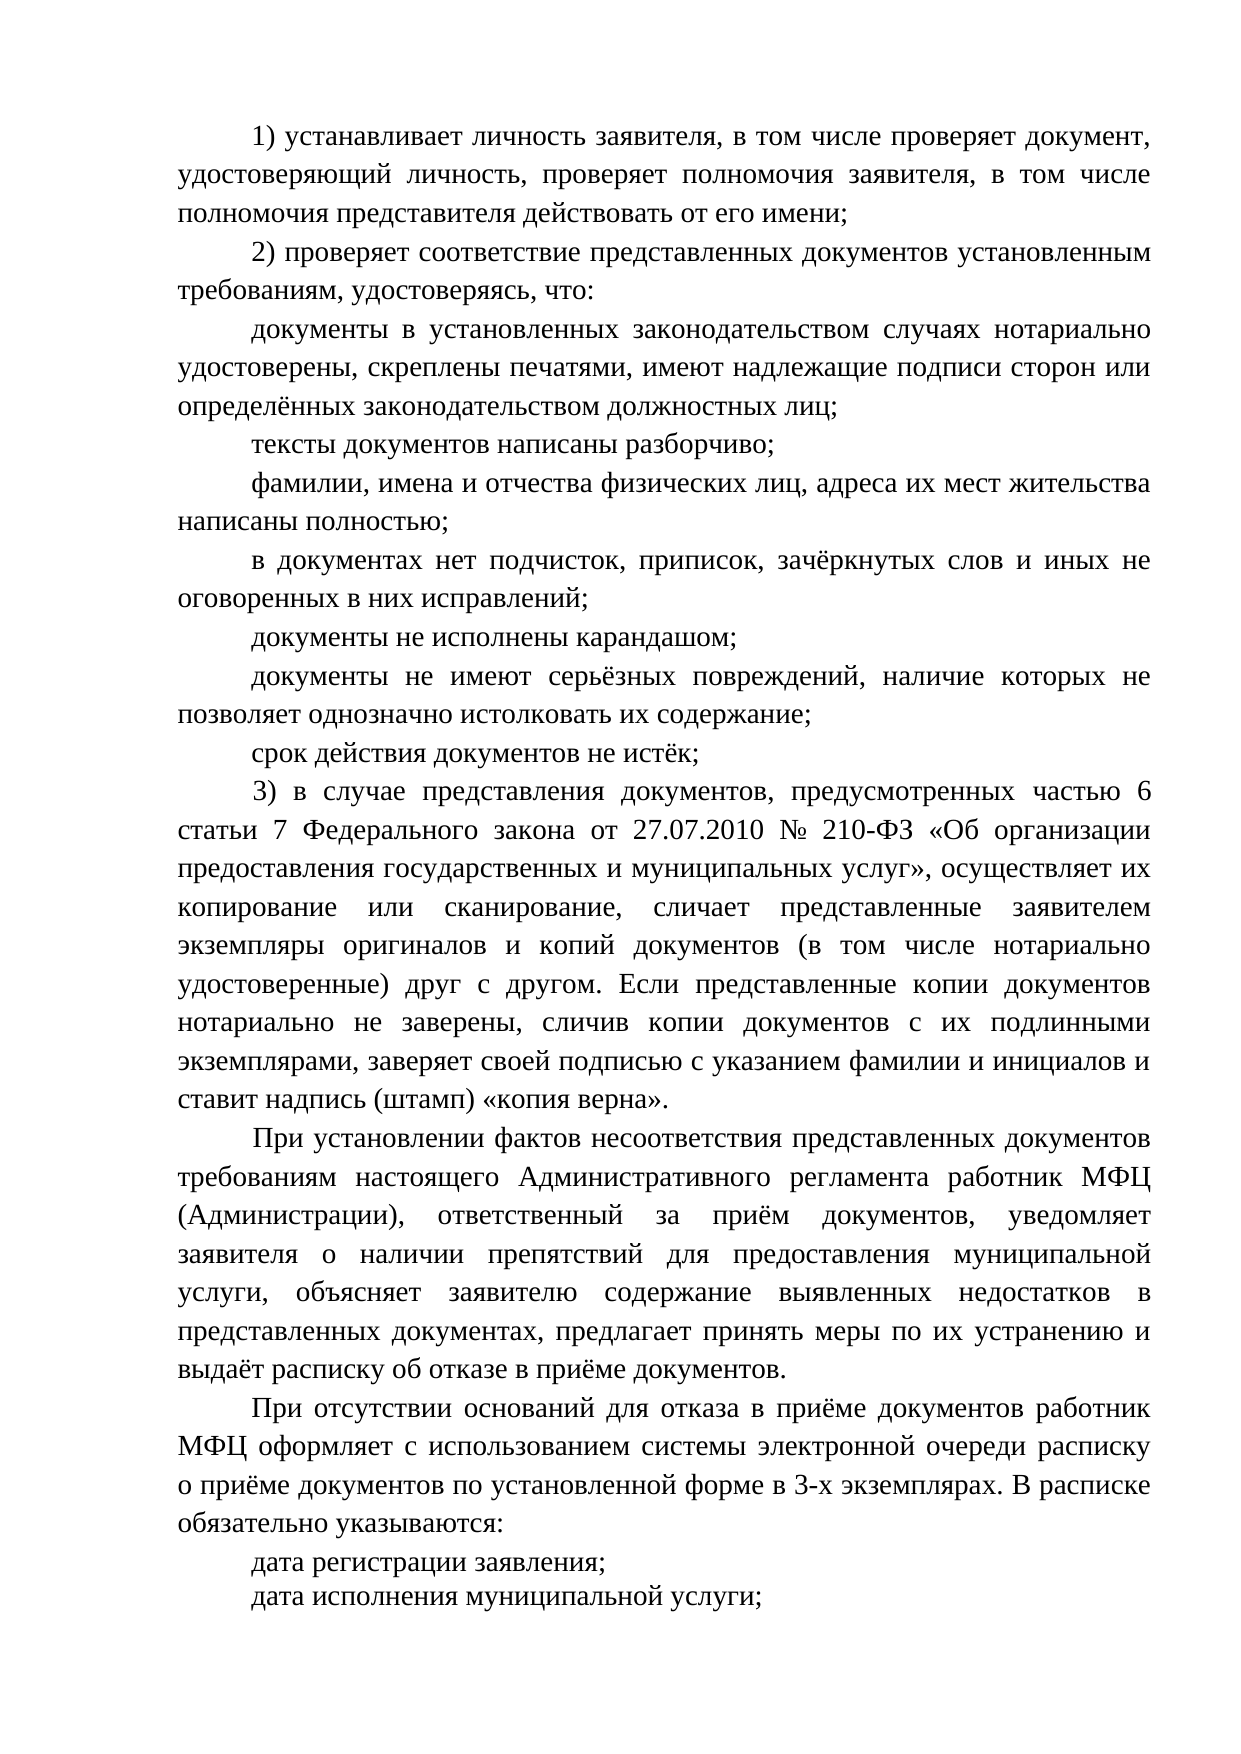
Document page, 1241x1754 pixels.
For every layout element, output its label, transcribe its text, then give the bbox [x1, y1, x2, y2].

text тексты документов написаны разборчиво; [177, 426, 1152, 460]
text в документах нет подчисток, приписок, зачёркнутых слов и иных не оговоренных в них исправлений; [177, 542, 1152, 614]
text дата исполнения муниципальной услуги; [177, 1578, 1152, 1611]
text При установлении фактов несоответствия представленных документов требованиям настоящего Административного регламента работник МФЦ (Администрации), ответственный за приём документов, уведомляет заявителя о наличии препятствий для предоставления муниципальной услуги, объясняет заявителю содержание выявленных недостатков в представленных документах, предлагает принять меры по их устранению и выдаёт расписку об отказе в приёме документов. [177, 1120, 1152, 1385]
text фамилии, имена и отчества физических лиц, адреса их мест жительства написаны полностью; [177, 465, 1152, 537]
text 1) устанавливает личность заявителя, в том числе проверяет документ, удостоверяющий личность, проверяет полномочия заявителя, в том числе полномочия представителя действовать от его имени; [177, 118, 1152, 229]
text срок действия документов не истёк; [177, 735, 1152, 768]
text 2) проверяет соответствие представленных документов установленным требованиям, удостоверяясь, что: [177, 234, 1152, 306]
text документы в установленных законодательством случаях нотариально удостоверены, скреплены печатями, имеют надлежащие подписи сторон или определённых законодательством должностных лиц; [177, 311, 1152, 421]
text При отсутствии оснований для отказа в приёме документов работник МФЦ оформляет с использованием системы электронной очереди расписку о приёме документов по установленной форме в 3-х экземплярах. В расписке обязательно указываются: [177, 1390, 1152, 1539]
text 3) в случае представления документов, предусмотренных частью 6 статьи 7 Федерального закона от 27.07.2010 № 210-ФЗ «Об организации предоставления государственных и муниципальных услуг», осуществляет их копирование или сканирование, сличает представленные заявителем экземпляры оригиналов и копий документов (в том числе нотариально удостоверенные) друг с другом. Если представленные копии документов нотариально не заверены, сличив копии документов с их подлинными экземплярами, заверяет своей подписью с указанием фамилии и инициалов и ставит надпись (штамп) «копия верна». [177, 773, 1152, 1115]
text дата регистрации заявления; [177, 1544, 1152, 1578]
text документы не исполнены карандашом; [177, 619, 1152, 653]
text документы не имеют серьёзных повреждений, наличие которых не позволяет однозначно истолковать их содержание; [177, 658, 1152, 730]
